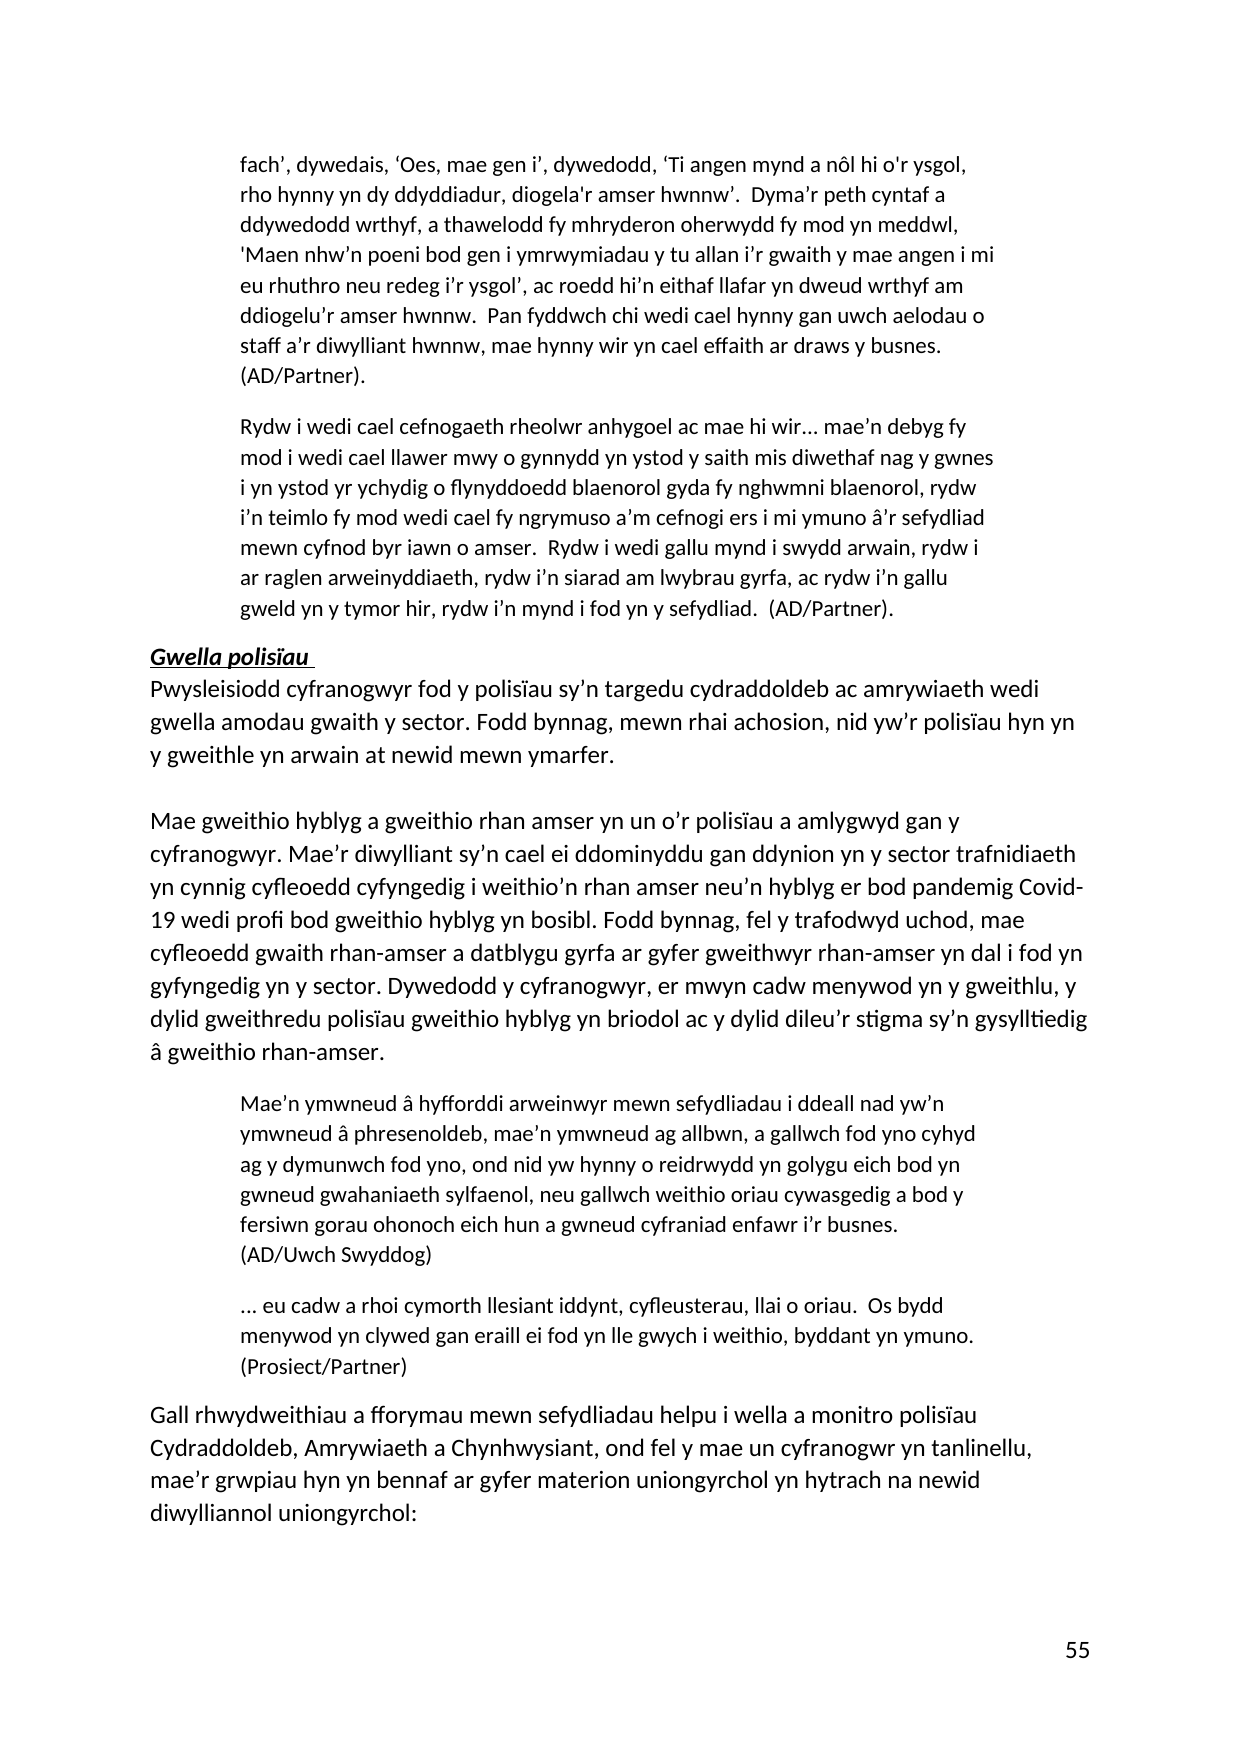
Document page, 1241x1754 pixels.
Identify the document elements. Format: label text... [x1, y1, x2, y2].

text Mae gweithio hyblyg a gweithio rhan amser yn un o’r polisïau a amlygwyd gan y cyfranogwyr. Mae’r diwylliant sy’n cael ei ddominyddu gan ddynion yn y sector trafnidiaeth yn cynnig cyfleoedd cyfyngedig i weithio’n rhan amser neu’n hyblyg er bod pandemig Covid-19 wedi profi bod gweithio hyblyg yn bosibl. Fodd bynnag, fel y trafodwyd uchod, mae cyfleoedd gwaith rhan-amser a datblygu gyrfa ar gyfer gweithwyr rhan-amser yn dal i fod yn gyfyngedig yn y sector. Dywedodd y cyfranogwyr, er mwyn cadw menywod yn y gweithlu, y dylid gweithredu polisïau gweithio hyblyg yn briodol ac y dylid dileu’r stigma sy’n gysylltiedig â gweithio rhan-amser. [150, 805, 1090, 1066]
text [240, 150, 1000, 389]
subtitle Gwella polisïau [150, 641, 1090, 671]
text Mae’n ymwneud â hyfforddi arweinwyr mewn sefydliadau i ddeall nad yw’n ymwneud â phresenoldeb, mae’n ymwneud ag allbwn, a gallwch fod yno cyhyd ag y dymunwch fod yno, ond nid yw hynny o reidrwydd yn golygu eich bod yn gwneud gwahaniaeth sylfaenol, neu gallwch weithio oriau cywasgedig a bod y fersiwn gorau ohonoch eich hun a gwneud cyfraniad enfawr i’r busnes. (AD/Uwch Swyddog) [240, 1089, 1000, 1268]
text Pwysleisiodd cyfranogwyr fod y polisïau sy’n targedu cydraddoldeb ac amrywiaeth wedi gwella amodau gwaith y sector. Fodd bynnag, mewn rhai achosion, nid yw’r polisïau hyn yn y gweithle yn arwain at newid mewn ymarfer. [150, 673, 1090, 770]
text ... eu cadw a rhoi cymorth llesiant iddynt, cyfleusterau, llai o oriau. Os bydd menywod yn clywed gan eraill ei fod yn lle gwych i weithio, byddant yn ymuno. (Prosiect/Partner) [240, 1291, 1000, 1380]
text Rydw i wedi cael cefnogaeth rheolwr anhygoel ac mae hi wir... mae’n debyg fy mod i wedi cael llawer mwy o gynnydd yn ystod y saith mis diwethaf nag y gwnes i yn ystod yr ychydig o flynyddoedd blaenorol gyda fy nghwmni blaenorol, rydw i’n teimlo fy mod wedi cael fy ngrymuso a’m cefnogi ers i mi ymuno â’r sefydliad mewn cyfnod byr iawn o amser. Rydw i wedi gallu mynd i swydd arwain, rydw i ar raglen arweinyddiaeth, rydw i’n siarad am lwybrau gyrfa, ac rydw i’n gallu gweld yn y tymor hir, rydw i’n mynd i fod yn y sefydliad. (AD/Partner). [240, 412, 1000, 622]
text Gall rhwydweithiau a fforymau mewn sefydliadau helpu i wella a monitro polisïau Cydraddoldeb, Amrywiaeth a Chynhwysiant, ond fel y mae un cyfranogwr yn tanlinellu, mae’r grwpiau hyn yn bennaf ar gyfer materion uniongyrchol yn hytrach na newid diwylliannol uniongyrchol: [150, 1399, 1090, 1528]
